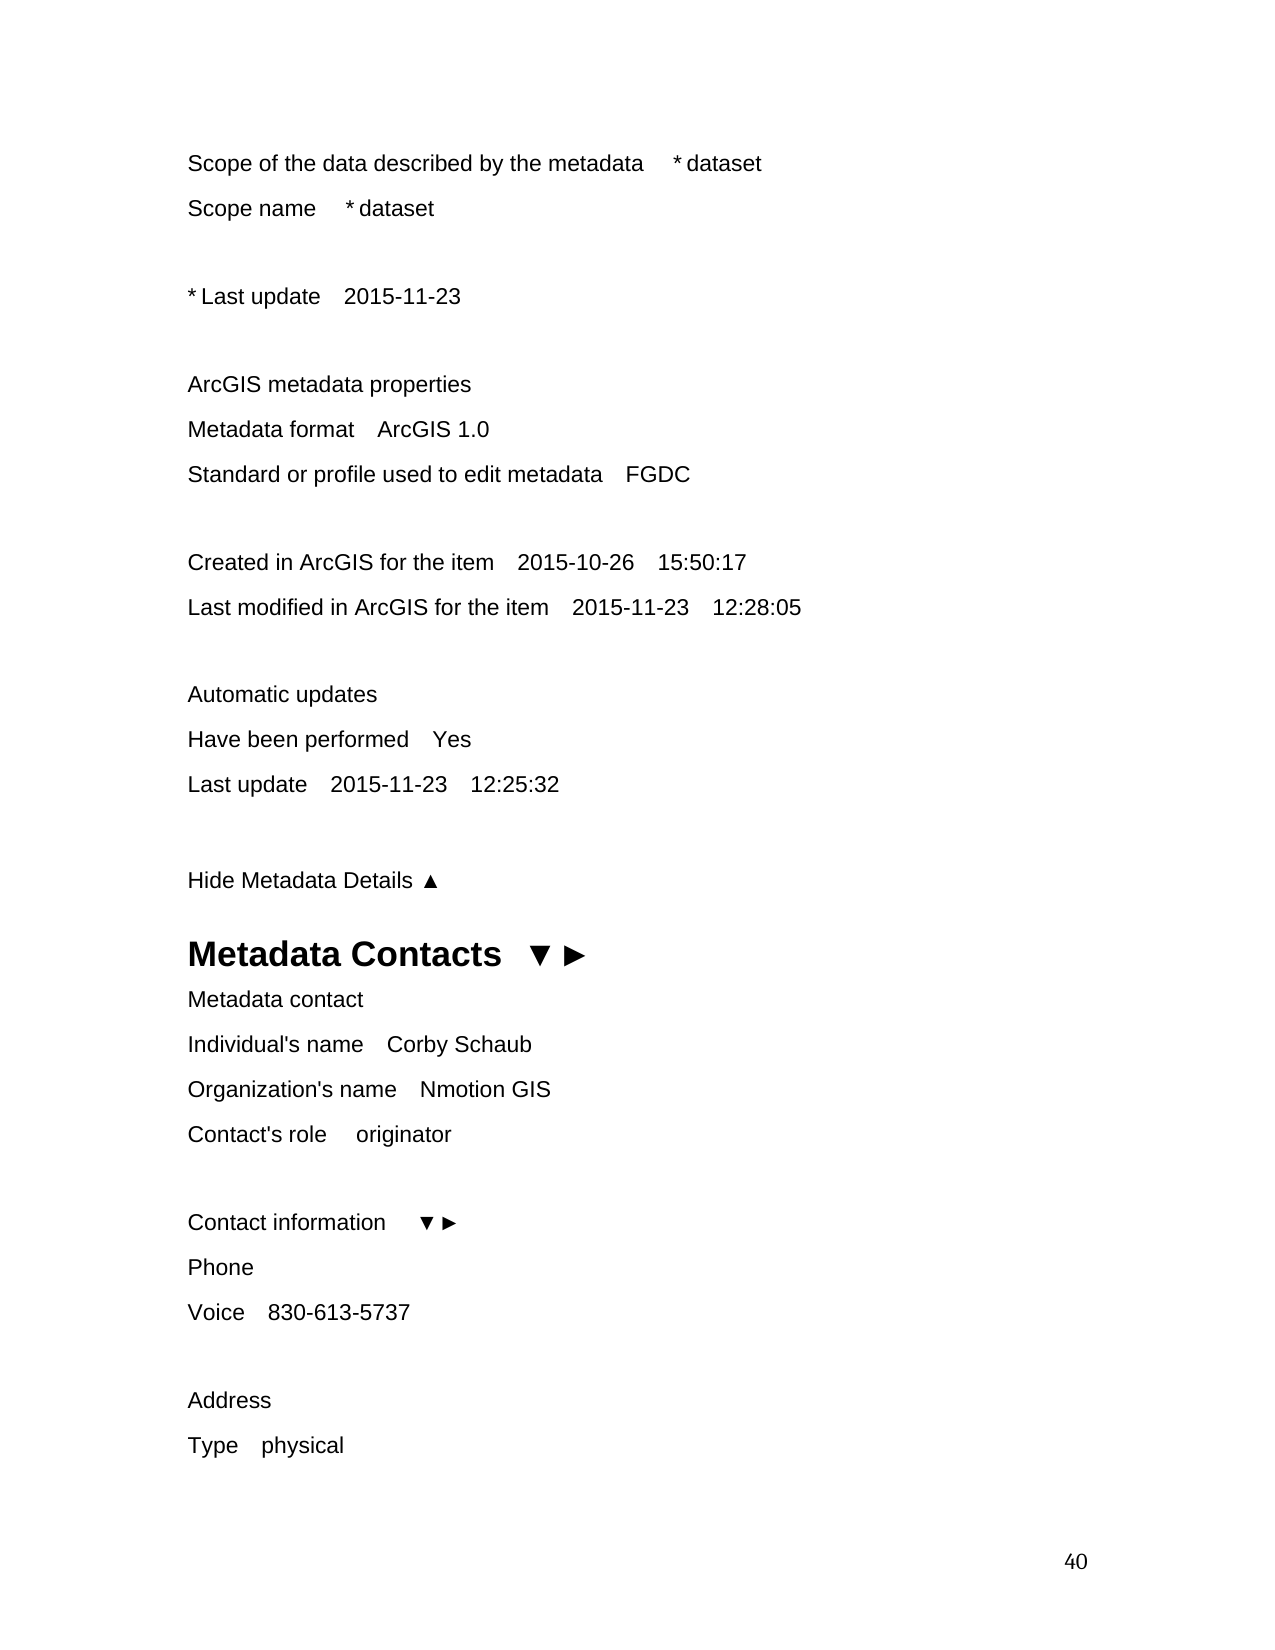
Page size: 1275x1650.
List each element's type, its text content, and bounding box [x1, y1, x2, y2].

text Metadata Contacts ▼► [187, 933, 1087, 974]
text Created in ArcGIS for the item 2015-10-26 15:50:17 [187, 548, 1087, 575]
text Metadata format ArcGIS 1.0 [187, 416, 1087, 442]
text Last modified in ArcGIS for the item 2015-11-23 12:28:05 [187, 593, 1087, 620]
text Organization's name Nmotion GIS [187, 1076, 1087, 1102]
text ArcGIS metadata properties [187, 371, 1087, 397]
text Individual's name Corby Schaub [187, 1031, 1087, 1057]
text Scope name * dataset [187, 195, 1087, 221]
text Contact's role originator [187, 1121, 1087, 1147]
text Metadata contact [187, 986, 1087, 1012]
text Contact information ▼► [187, 1209, 1087, 1235]
text Type physical [187, 1432, 1087, 1458]
text Have been performed Yes [187, 726, 1087, 753]
text Voice 830-613-5737 [187, 1299, 1087, 1325]
text Standard or profile used to edit metadata FGDC [187, 461, 1087, 487]
text Address [187, 1387, 1087, 1413]
text * Last update 2015-11-23 [187, 283, 1087, 309]
text Automatic updates [187, 681, 1087, 708]
text Last update 2015-11-23 12:25:32 [187, 771, 1087, 798]
text Phone [187, 1254, 1087, 1280]
text Hide Metadata Details ▲ [187, 867, 1087, 894]
text Scope of the data described by the metadata * dataset [187, 150, 1087, 176]
